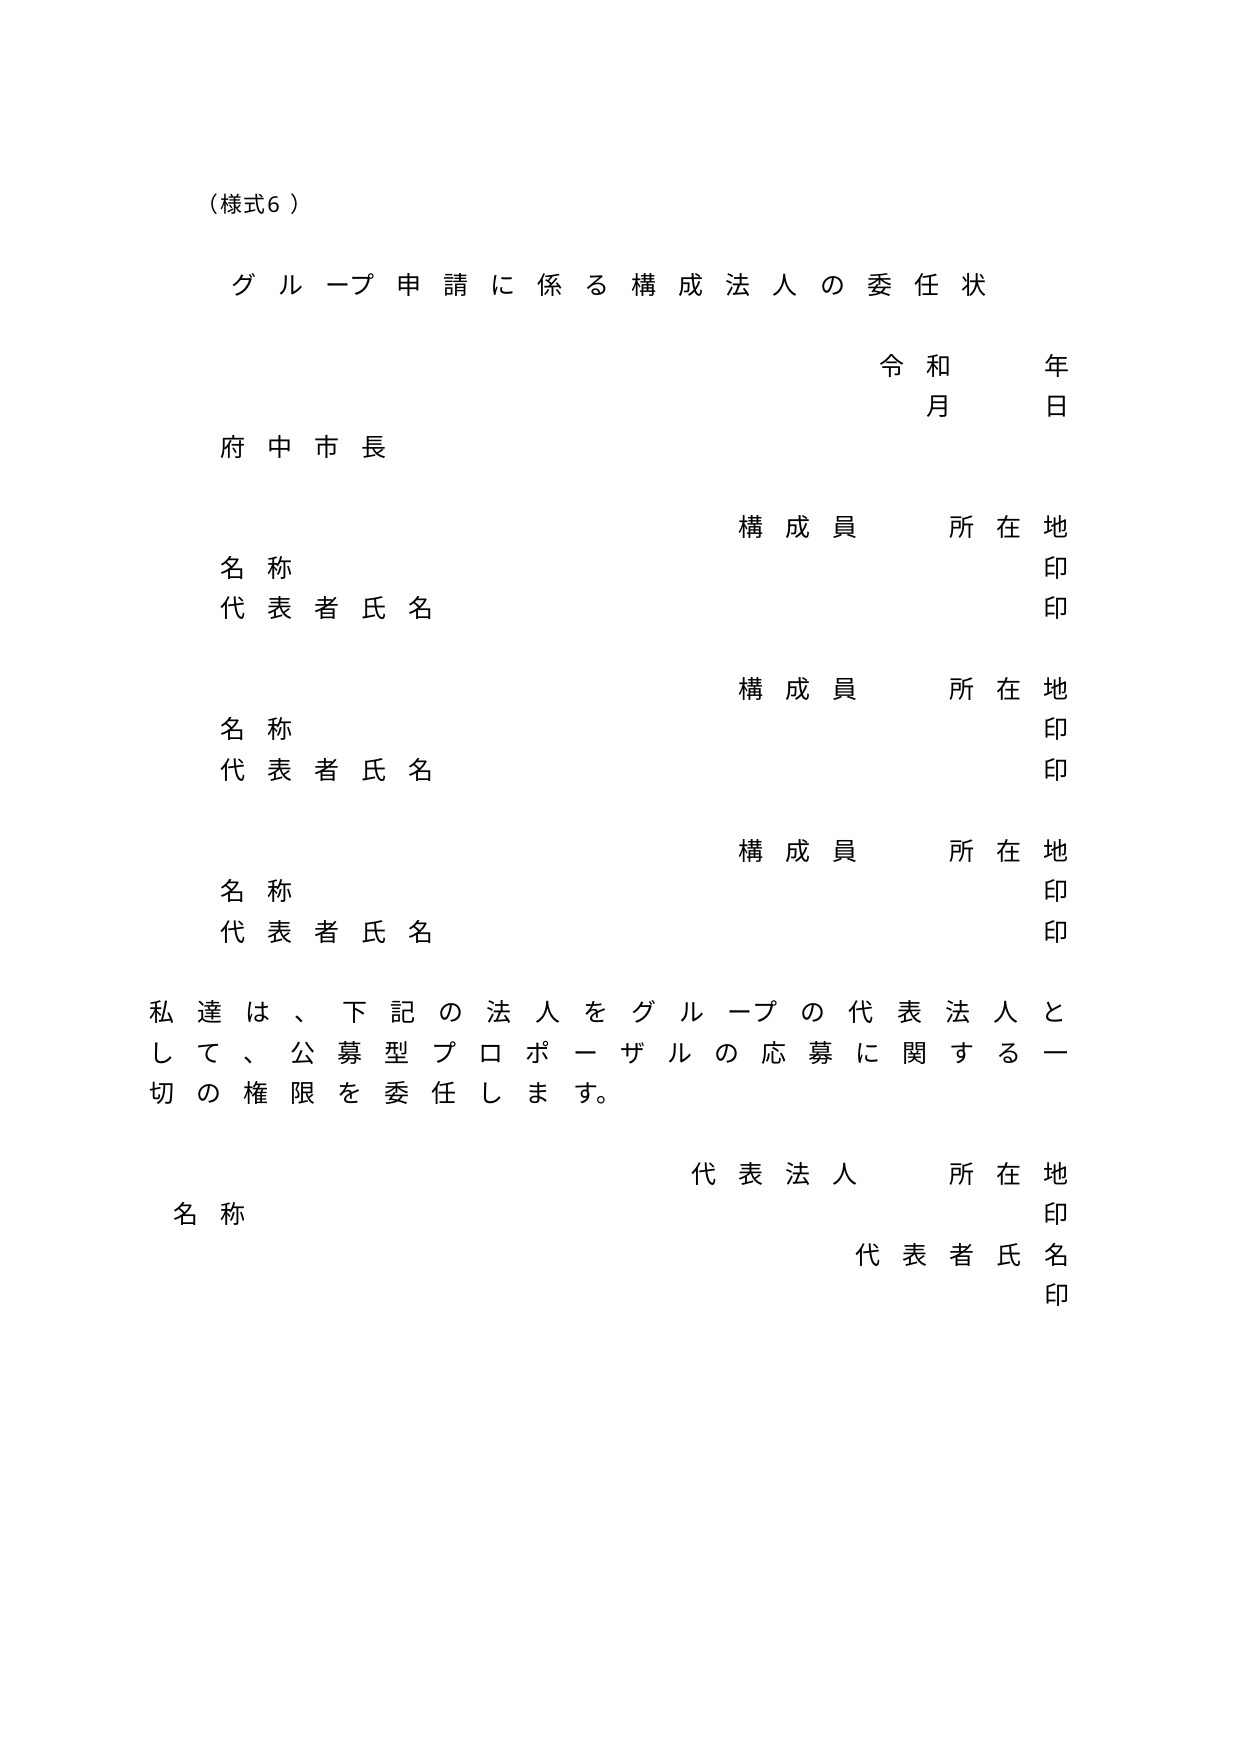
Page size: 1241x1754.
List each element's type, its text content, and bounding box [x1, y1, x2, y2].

text （様式6） [173, 182, 1091, 223]
text 構成員 所在地 [149, 667, 1091, 708]
text 代表者氏名 印 [149, 910, 1091, 950]
text 代表法人 所在地 [149, 1152, 1091, 1193]
text 令和 年 月 日 [149, 344, 1091, 425]
text 構成員 所在地 [149, 829, 1091, 869]
text 構成員 所在地 [149, 506, 1091, 546]
text 名称 印 [149, 546, 1091, 587]
text 代表者氏名 印 [149, 587, 1091, 627]
text 代表者氏名 印 [149, 1233, 1091, 1314]
text 名称 印 [149, 869, 1091, 910]
text 私達は、下記の法人をグループの代表法人として、公募型プロポーザルの応募に関する一切の権限を委任します。 [149, 991, 1091, 1112]
text 代表者氏名 印 [149, 748, 1091, 789]
text 府中市長 [149, 425, 1091, 465]
text グループ申請に係る構成法人の委任状 [149, 263, 1091, 304]
text 名称 印 [149, 1193, 1091, 1233]
text 名称 印 [149, 708, 1091, 748]
